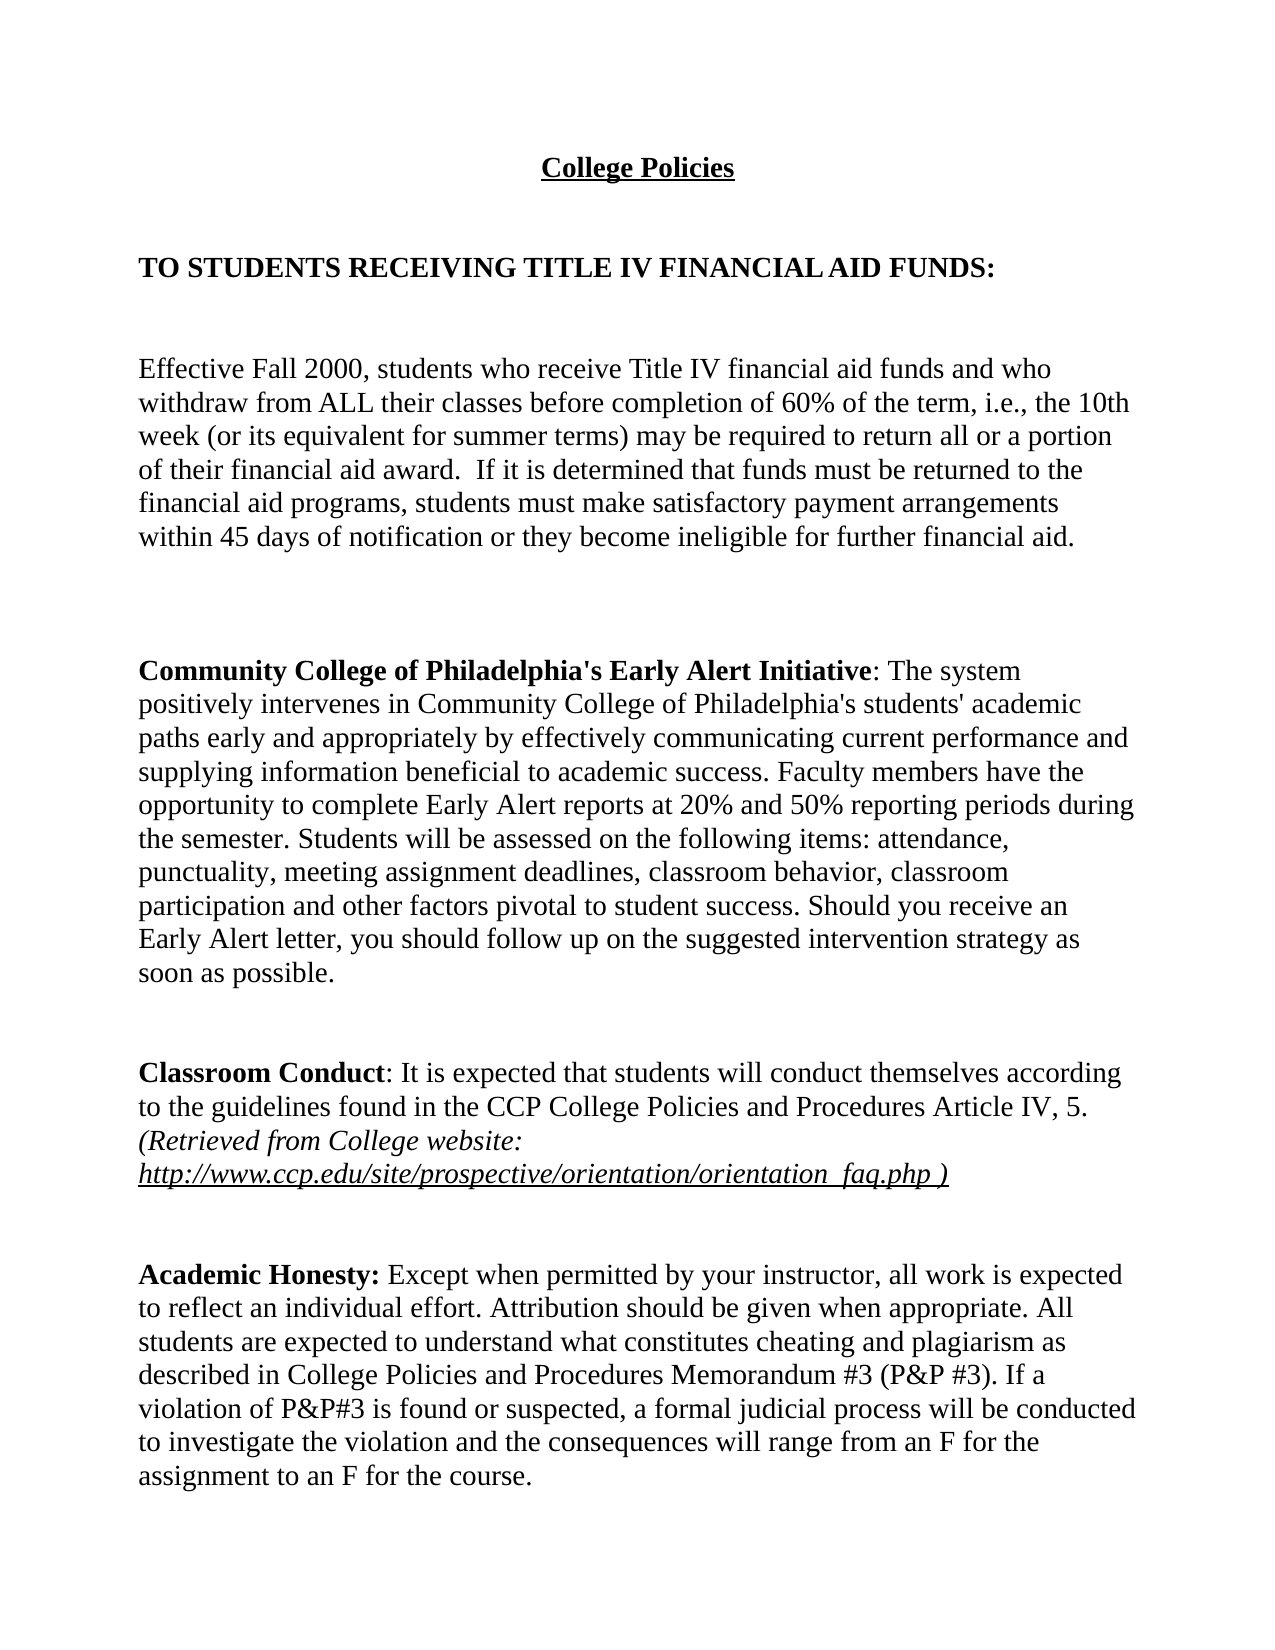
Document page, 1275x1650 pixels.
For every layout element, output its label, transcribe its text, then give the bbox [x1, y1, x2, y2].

text Academic Honesty: Except when permitted by your instructor, all work is expected to reflect an individual effort. Attribution should be given when appropriate. All students are expected to understand what constitutes cheating and plagiarism as described in College Policies and Procedures Memorandum #3 (P&P #3). If a violation of P&P#3 is found or suspected, a formal judicial process will be conducted to investigate the violation and the consequences will range from an F for the assignment to an F for the course. [138, 1257, 1137, 1492]
text College Policies [138, 150, 1137, 183]
text Classroom Conduct: It is expected that students will conduct themselves according to the guidelines found in the CCP College Policies and Procedures Article IV, 5. (Retrieved from College website: http://www.ccp.edu/site/prospective/orientation/orientation_faq.php ) [138, 1056, 1137, 1190]
text TO STUDENTS RECEIVING TITLE IV FINANCIAL AID FUNDS: [138, 251, 1137, 284]
text Community College of Philadelphia's Early Alert Initiative: The system positively intervenes in Community College of Philadelphia's students' academic paths early and appropriately by effectively communicating current performance and supplying information beneficial to academic success. Faculty members have the opportunity to complete Early Alert reports at 20% and 50% reporting periods during the semester. Students will be assessed on the following items: attendance, punctuality, meeting assignment deadlines, classroom behavior, classroom participation and other factors pivotal to student success. Should you receive an Early Alert letter, you should follow up on the suggested intervention strategy as soon as possible. [138, 653, 1137, 988]
text Effective Fall 2000, students who receive Title IV financial aid funds and who withdraw from ALL their classes before completion of 60% of the term, i.e., the 10th week (or its equivalent for summer terms) may be required to return all or a portion of their financial aid award. If it is determined that funds must be returned to the financial aid programs, students must make satisfactory payment arrangements within 45 days of notification or they become ineligible for further financial aid. [138, 351, 1137, 552]
